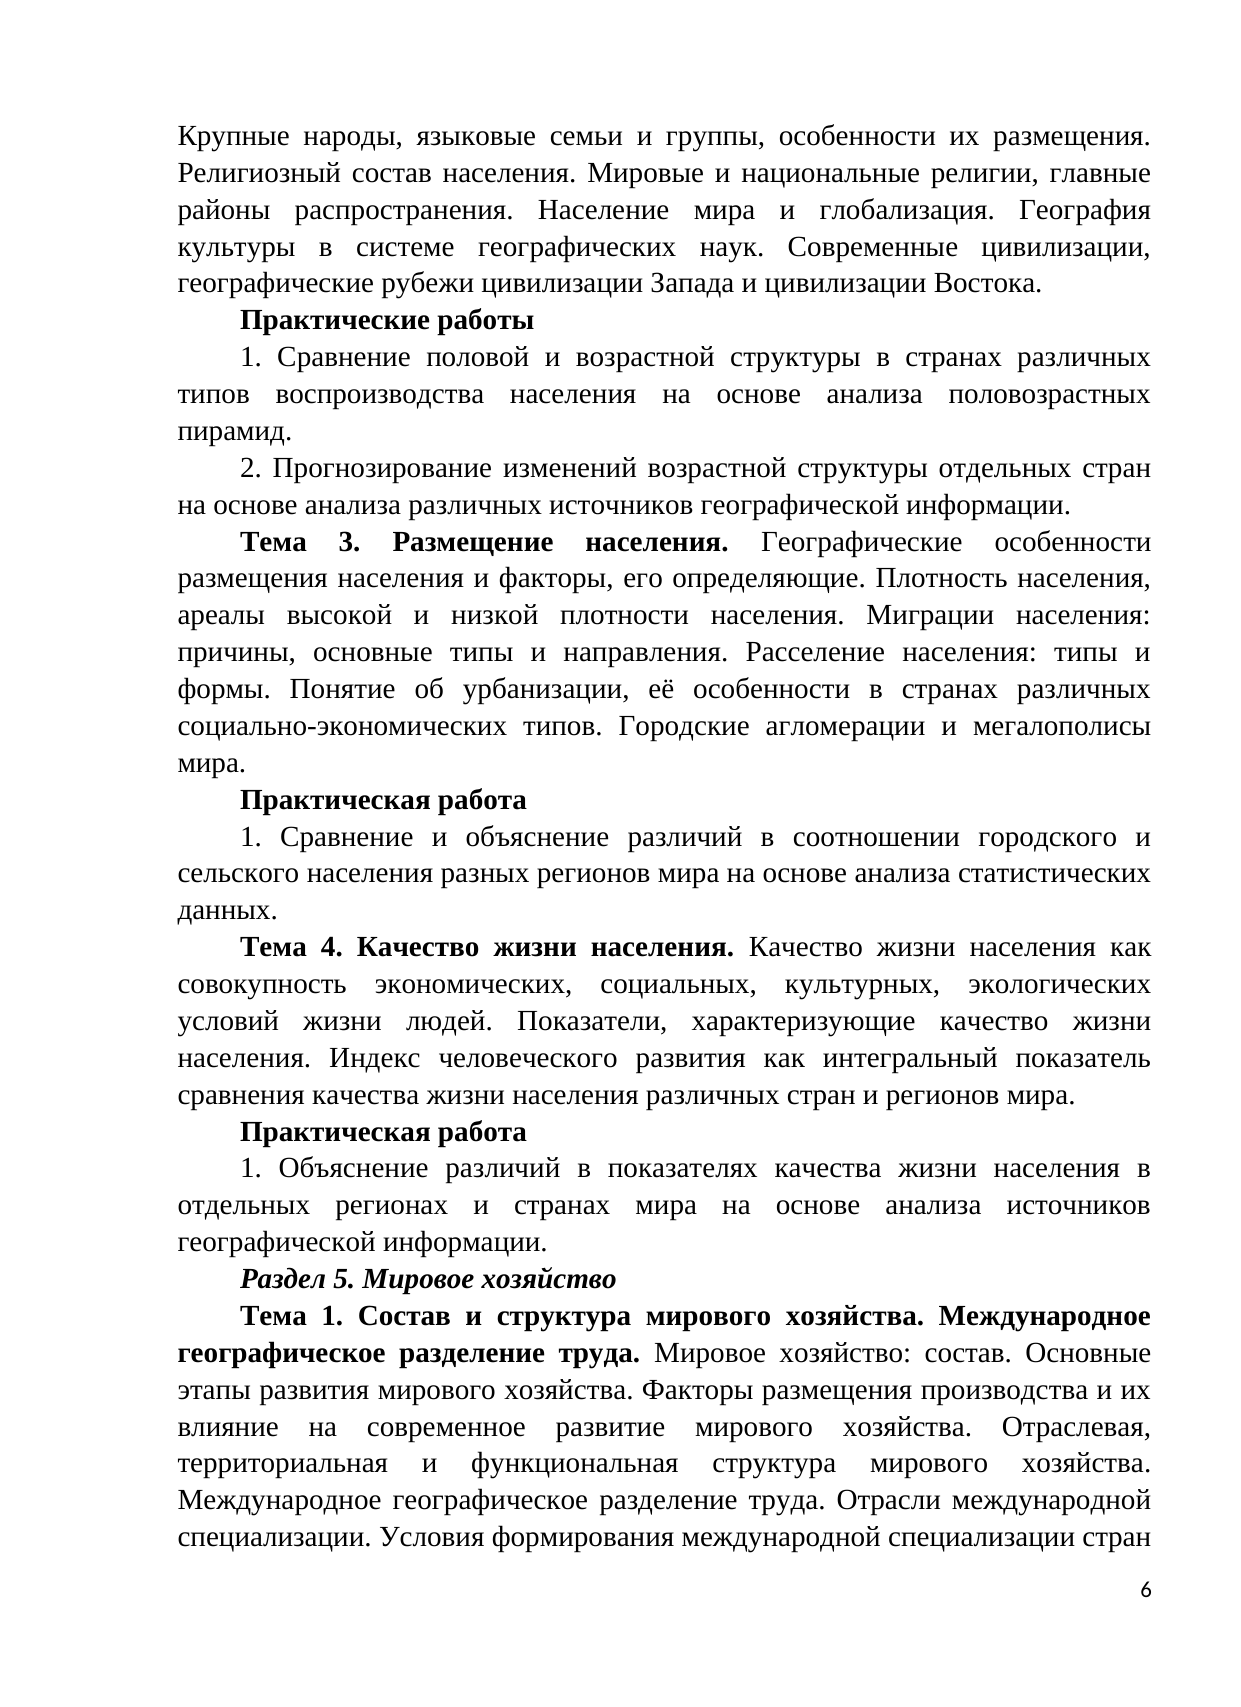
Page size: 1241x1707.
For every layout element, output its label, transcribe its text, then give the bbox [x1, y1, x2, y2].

text Тема 4. Качество жизни населения. Качество жизни населения как совокупность экономических, социальных, культурных, экологических условий жизни людей. Показатели, характеризующие качество жизни населения. Индекс человеческого развития как интегральный показатель сравнения качества жизни населения различных стран и регионов мира. [177, 929, 1152, 1110]
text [177, 1298, 1152, 1553]
text Практическая работа [177, 1114, 1152, 1147]
text 1. Объяснение различий в показателях качества жизни населения в отдельных регионах и странах мира на основе анализа источников географической информации. [177, 1151, 1152, 1258]
text 1. Сравнение половой и возрастной структуры в странах различных типов воспроизводства населения на основе анализа половозрастных пирамид. [177, 339, 1152, 447]
text Раздел 5. Мировое хозяйство [177, 1261, 1152, 1295]
text Тема 3. Размещение населения. Географические особенности размещения населения и факторы, его определяющие. Плотность населения, ареалы высокой и низкой плотности населения. Миграции населения: причины, основные типы и направления. Расселение населения: типы и формы. Понятие об урбанизации, её особенности в странах различных социально-экономических типов. Городские агломерации и мегалополисы мира. [177, 524, 1152, 778]
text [177, 118, 1152, 299]
text Практическая работа [177, 782, 1152, 815]
text 2. Прогнозирование изменений возрастной структуры отдельных стран на основе анализа различных источников географической информации. [177, 450, 1152, 520]
text Практические работы [177, 302, 1152, 336]
text 1. Сравнение и объяснение различий в соотношении городского и сельского населения разных регионов мира на основе анализа статистических данных. [177, 819, 1152, 926]
